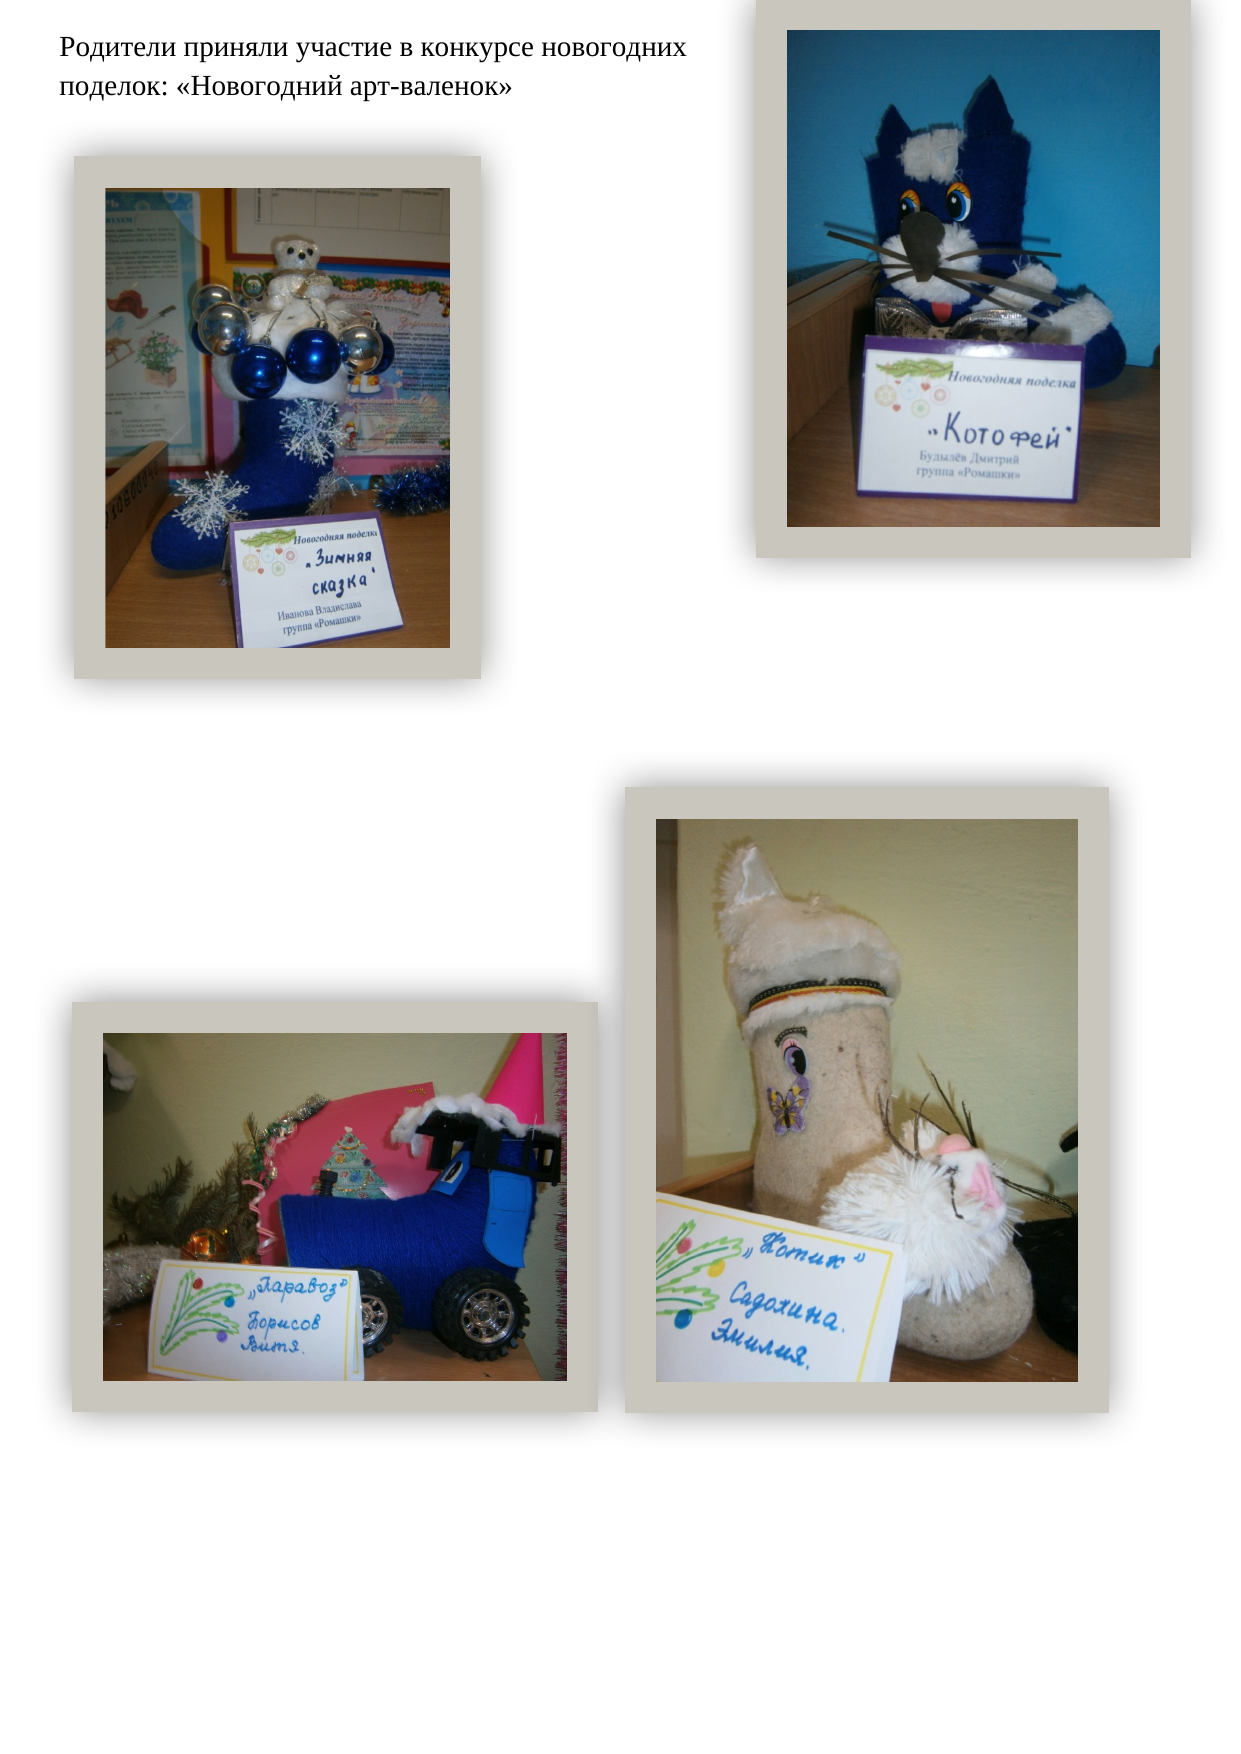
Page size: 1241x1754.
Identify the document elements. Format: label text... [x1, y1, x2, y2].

picture [656, 819, 1078, 1382]
picture [103, 1033, 567, 1381]
text Родители приняли участие в конкурсе новогодних поделок: «Новогодний арт-валенок» [59, 29, 728, 102]
picture [787, 30, 1160, 527]
picture [106, 188, 450, 648]
